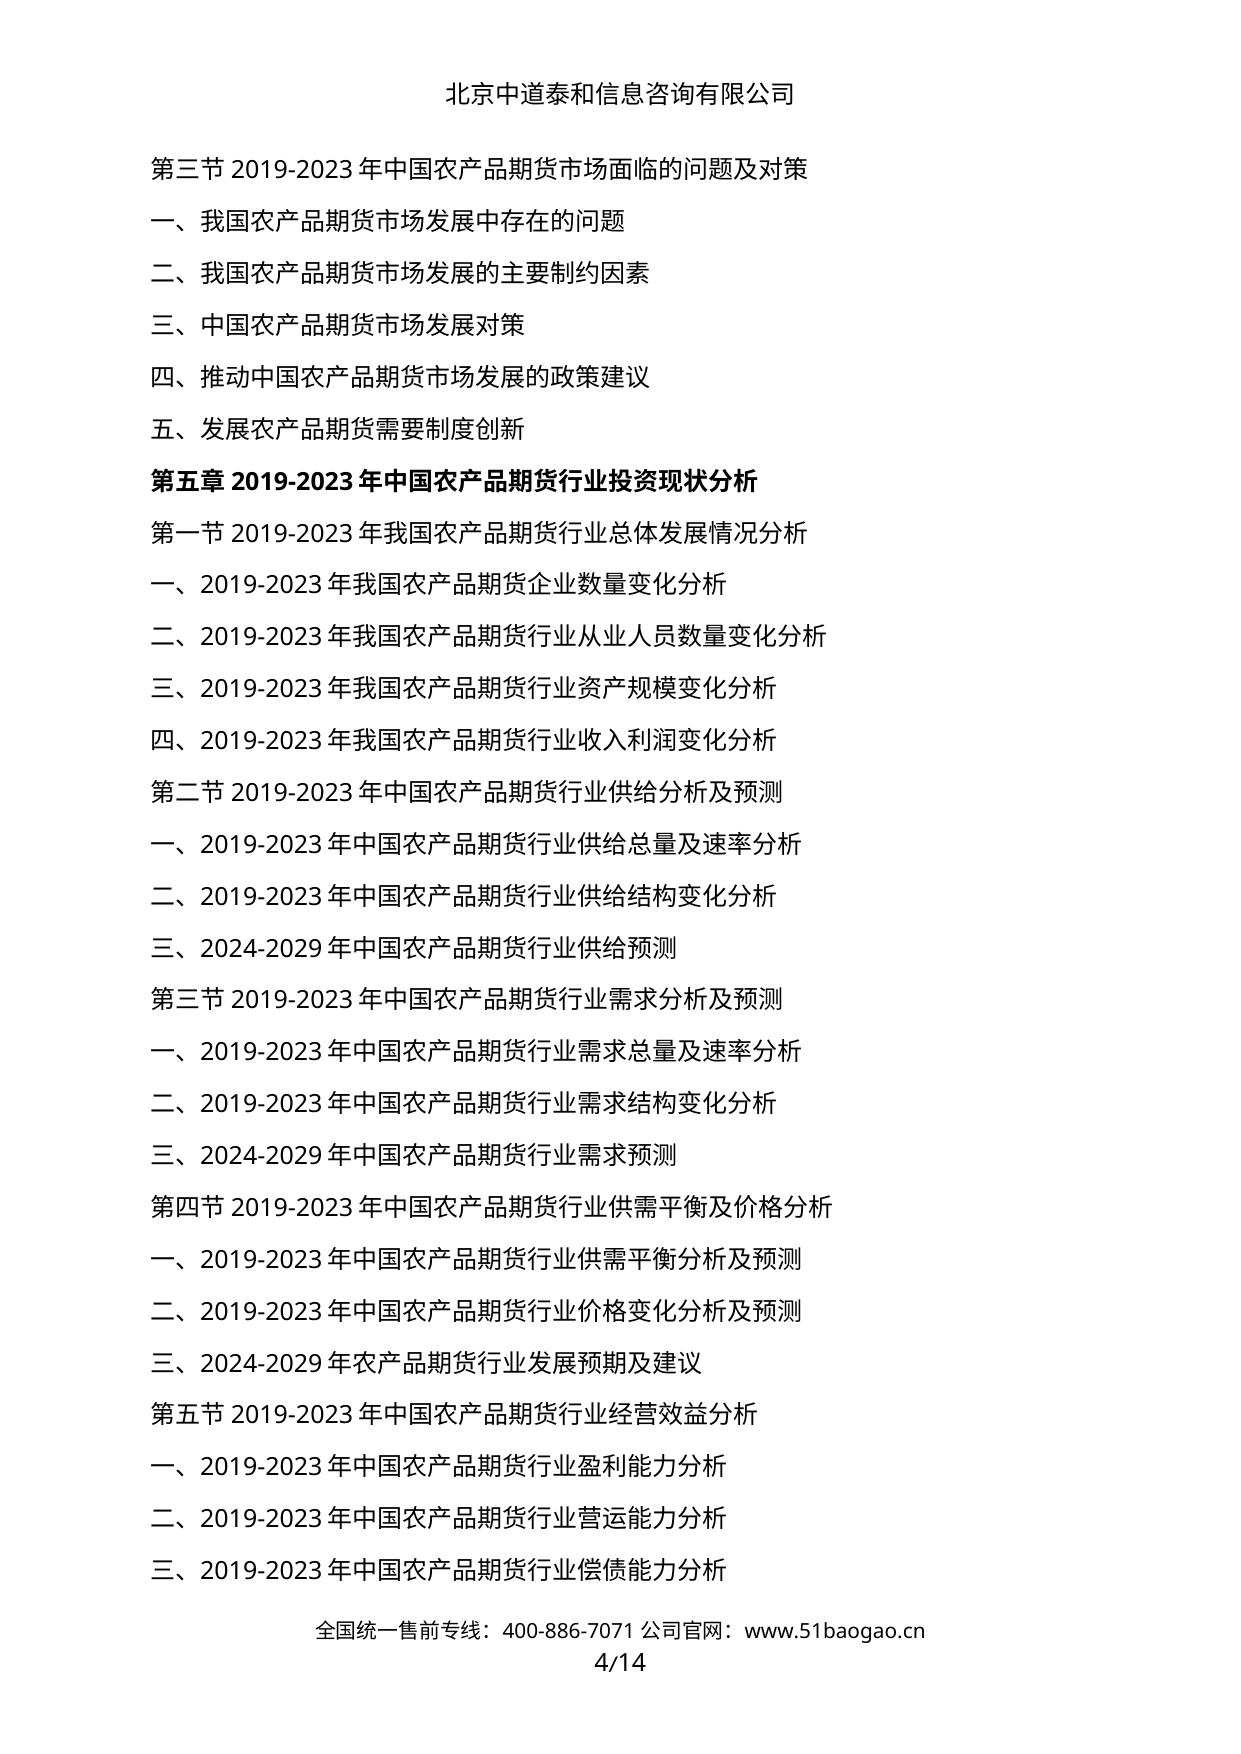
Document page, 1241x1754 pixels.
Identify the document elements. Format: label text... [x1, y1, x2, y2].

text 四、推动中国农产品期货市场发展的政策建议 [150, 357, 1090, 394]
text 二、2019-2023年中国农产品期货行业价格变化分析及预测 [150, 1291, 1090, 1327]
text 一、2019-2023年中国农产品期货行业供需平衡分析及预测 [150, 1239, 1090, 1276]
text 一、我国农产品期货市场发展中存在的问题 [150, 202, 1090, 238]
text 三、2024-2029年中国农产品期货行业需求预测 [150, 1136, 1090, 1172]
text 二、2019-2023年中国农产品期货行业营运能力分析 [150, 1499, 1090, 1535]
text 第三节 2019-2023年中国农产品期货市场面临的问题及对策 [150, 150, 1090, 186]
text 一、2019-2023年中国农产品期货行业供给总量及速率分析 [150, 824, 1090, 861]
text 二、2019-2023年中国农产品期货行业需求结构变化分析 [150, 1084, 1090, 1120]
text 第四节 2019-2023年中国农产品期货行业供需平衡及价格分析 [150, 1187, 1090, 1224]
text 二、2019-2023年我国农产品期货行业从业人员数量变化分析 [150, 617, 1090, 653]
text 三、2024-2029年农产品期货行业发展预期及建议 [150, 1343, 1090, 1379]
text 二、2019-2023年中国农产品期货行业供给结构变化分析 [150, 876, 1090, 912]
text 三、2024-2029年中国农产品期货行业供给预测 [150, 928, 1090, 964]
text 三、中国农产品期货市场发展对策 [150, 306, 1090, 342]
text 三、2019-2023年我国农产品期货行业资产规模变化分析 [150, 669, 1090, 705]
text 第三节 2019-2023年中国农产品期货行业需求分析及预测 [150, 980, 1090, 1016]
text 第五节 2019-2023年中国农产品期货行业经营效益分析 [150, 1395, 1090, 1431]
text 三、2019-2023年中国农产品期货行业偿债能力分析 [150, 1551, 1090, 1587]
text 一、2019-2023年中国农产品期货行业需求总量及速率分析 [150, 1032, 1090, 1068]
text 一、2019-2023年我国农产品期货企业数量变化分析 [150, 565, 1090, 601]
text 一、2019-2023年中国农产品期货行业盈利能力分析 [150, 1447, 1090, 1483]
text 第一节 2019-2023年我国农产品期货行业总体发展情况分析 [150, 513, 1090, 549]
text 二、我国农产品期货市场发展的主要制约因素 [150, 254, 1090, 290]
text 五、发展农产品期货需要制度创新 [150, 409, 1090, 446]
text 第二节 2019-2023年中国农产品期货行业供给分析及预测 [150, 772, 1090, 809]
text 四、2019-2023年我国农产品期货行业收入利润变化分析 [150, 721, 1090, 757]
text 第五章 2019-2023年中国农产品期货行业投资现状分析 [150, 461, 1090, 497]
